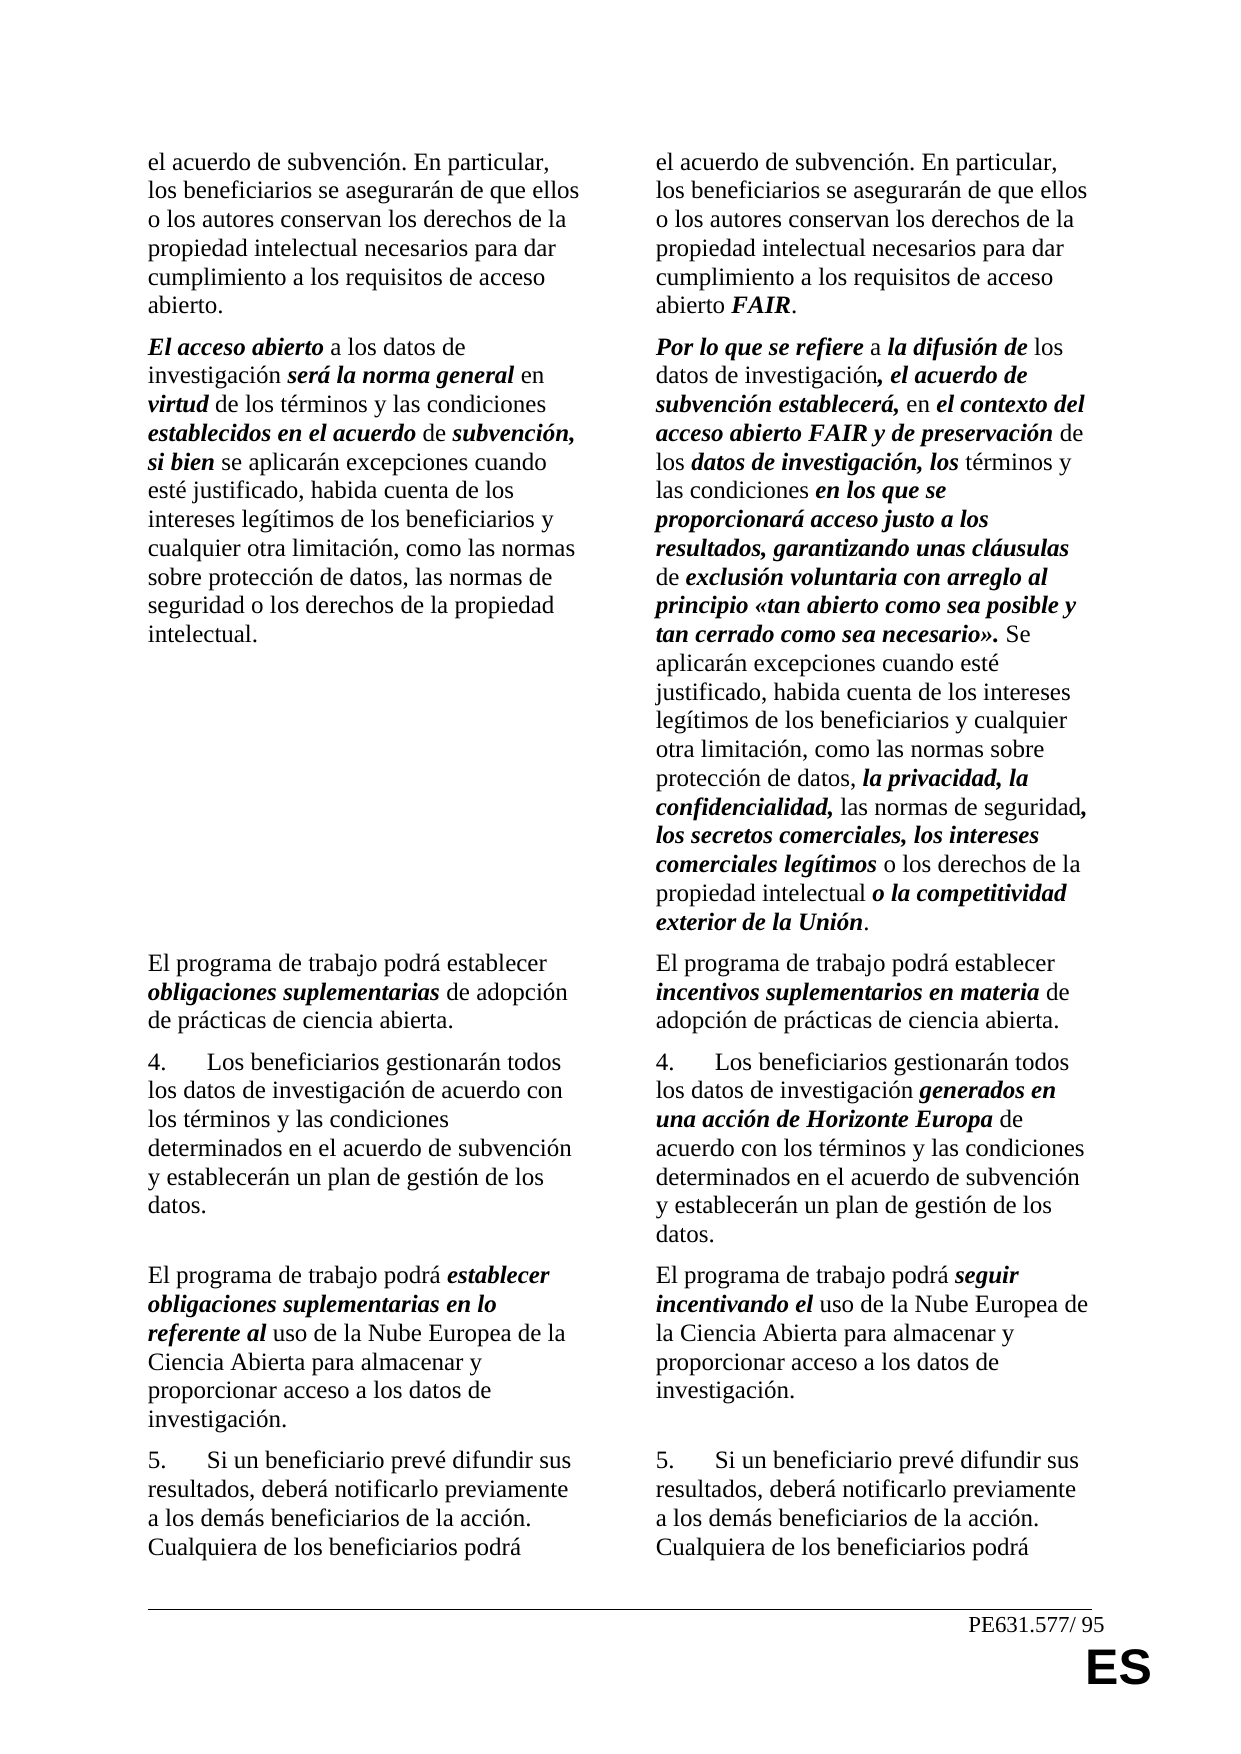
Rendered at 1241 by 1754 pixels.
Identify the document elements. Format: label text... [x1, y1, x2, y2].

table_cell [620, 147, 1128, 332]
table_cell El programa de trabajo podrá seguir incentivando el uso de la Nube Europea de la Ciencia Abierta para almacenar y proporcionar acceso a los datos de investigación. [620, 1261, 1128, 1446]
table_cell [112, 1446, 620, 1561]
table_cell El programa de trabajo podrá establecer incentivos suplementarios en materia de adopción de prácticas de ciencia abierta. [620, 948, 1128, 1047]
table_cell El programa de trabajo podrá establecer obligaciones suplementarias de adopción de prácticas de ciencia abierta. [112, 948, 620, 1047]
table_cell 4. Los beneficiarios gestionarán todos los datos de investigación de acuerdo con los términos y las condiciones determinados en el acuerdo de subvención y establecerán un plan de gestión de los datos. [112, 1047, 620, 1261]
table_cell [620, 1446, 1128, 1561]
table_cell El programa de trabajo podrá establecer obligaciones suplementarias en lo referente al uso de la Nube Europea de la Ciencia Abierta para almacenar y proporcionar acceso a los datos de investigación. [112, 1261, 620, 1446]
table_cell El acceso abierto a los datos de investigación será la norma general en virtud de los términos y las condiciones establecidos en el acuerdo de subvención, si bien se aplicarán excepciones cuando esté justificado, habida cuenta de los intereses legítimos de los beneficiarios y cualquier otra limitación, como las normas sobre protección de datos, las normas de seguridad o los derechos de la propiedad intelectual. [112, 332, 620, 948]
table_cell 4. Los beneficiarios gestionarán todos los datos de investigación generados en una acción de Horizonte Europa de acuerdo con los términos y las condiciones determinados en el acuerdo de subvención y establecerán un plan de gestión de los datos. [620, 1047, 1128, 1261]
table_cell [112, 147, 620, 332]
table_cell Por lo que se refiere a la difusión de los datos de investigación, el acuerdo de subvención establecerá, en el contexto del acceso abierto FAIR y de preservación de los datos de investigación, los términos y las condiciones en los que se proporcionará acceso justo a los resultados, garantizando unas cláusulas de exclusión voluntaria con arreglo al principio «tan abierto como sea posible y tan cerrado como sea necesario». Se aplicarán excepciones cuando esté justificado, habida cuenta de los intereses legítimos de los beneficiarios y cualquier otra limitación, como las normas sobre protección de datos, la privacidad, la confidencialidad, las normas de seguridad, los secretos comerciales, los intereses comerciales legítimos o los derechos de la propiedad intelectual o la competitividad exterior de la Unión. [620, 332, 1128, 948]
